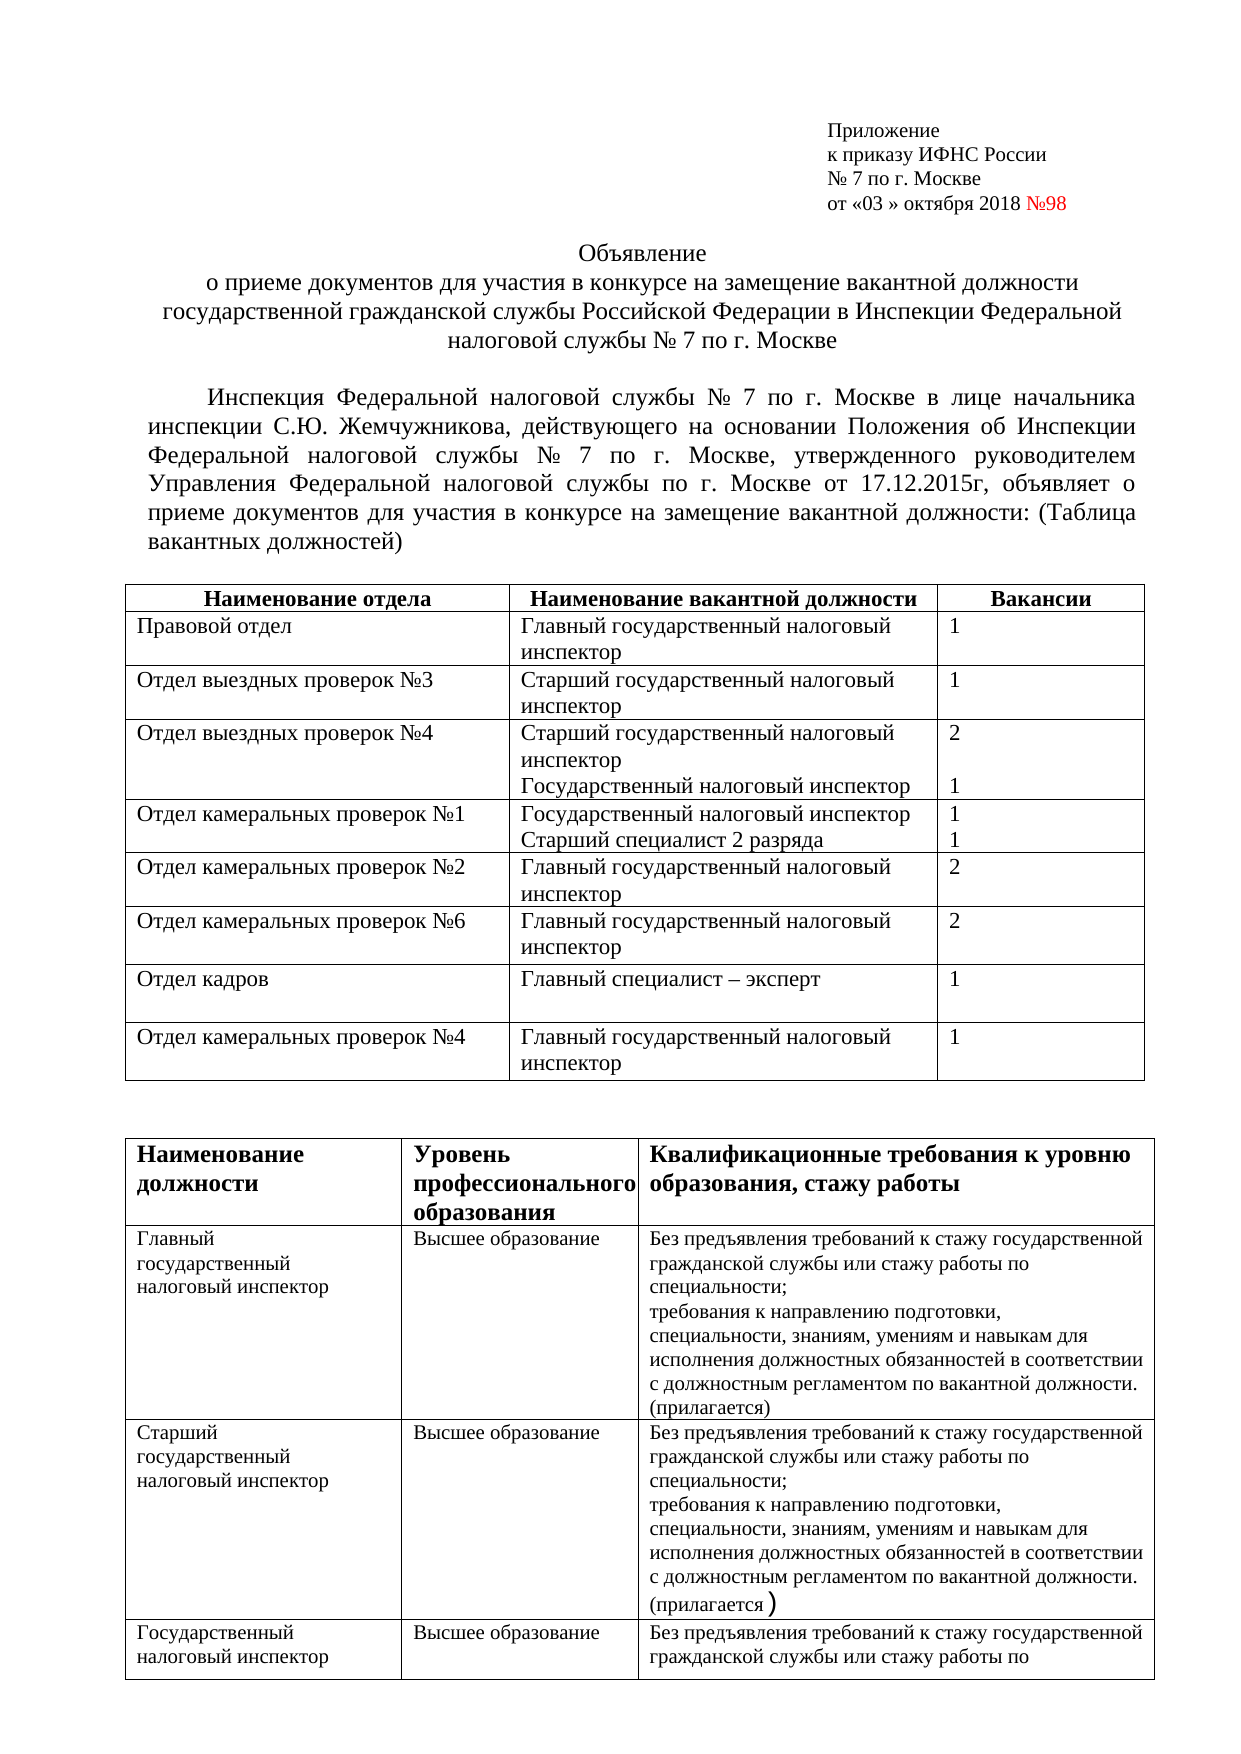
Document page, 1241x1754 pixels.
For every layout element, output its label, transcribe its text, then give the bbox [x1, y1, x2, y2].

table_cell Отдел выездных проверок №3 [126, 666, 509, 718]
text от «03 » октября 2018 №98 [148, 190, 1137, 214]
table_cell Отдел камеральных проверок №2 [126, 853, 509, 906]
table_cell Отдел выездных проверок №4 [126, 720, 509, 798]
table_cell 1 [938, 612, 1144, 665]
text Инспекция Федеральной налоговой службы № 7 по г. Москве в лице начальника инспекции С.Ю. Жемчужникова, действующего на основании Положения об Инспекции Федеральной налоговой службы № 7 по г. Москве, утвержденного руководителем Управления Федеральной налоговой службы по г. Москве от 17.12.2015г, объявляет о приеме документов для участия в конкурсе на замещение вакантной должности: (Таблица вакантных должностей) [148, 382, 1137, 555]
table_cell Главный государственный налоговый инспектор [510, 1023, 937, 1079]
text Приложение [148, 118, 1137, 142]
text к приказу ИФНС России [148, 142, 1137, 166]
table_cell Главный государственный налоговый инспектор [510, 612, 937, 665]
table_cell Старший государственный налоговый инспектор [510, 666, 937, 718]
table_cell 2 1 [938, 720, 1144, 798]
table_cell Правовой отдел [126, 612, 509, 665]
table_cell 1 [938, 965, 1144, 1022]
table_cell Главный специалист – эксперт [510, 965, 937, 1022]
table_header Наименование отдела [126, 585, 509, 611]
table_cell Главный государственный налоговый инспектор [126, 1226, 401, 1419]
table_cell Государственный налоговый инспектор Старший специалист 2 разряда [510, 800, 937, 852]
text о приеме документов для участия в конкурсе на замещение вакантной должности государственной гражданской службы Российской Федерации в Инспекции Федеральной налоговой службы № 7 по г. Москве [148, 267, 1137, 353]
table_cell Старший государственный налоговый инспектор [126, 1420, 401, 1619]
table_cell Отдел камеральных проверок №6 [126, 907, 509, 964]
table_cell Главный государственный налоговый инспектор [510, 853, 937, 906]
table_header Уровень профессионального образования [402, 1139, 638, 1225]
text Объявление [148, 238, 1137, 267]
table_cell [639, 1420, 1154, 1619]
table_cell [639, 1620, 1154, 1679]
text № 7 по г. Москве [148, 166, 1137, 190]
table_header Вакансии [938, 585, 1144, 611]
table_header Наименование должности [126, 1139, 401, 1225]
table_cell 1 [938, 1023, 1144, 1079]
table_cell Высшее образование [402, 1226, 638, 1419]
table_cell Отдел камеральных проверок №4 [126, 1023, 509, 1079]
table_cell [126, 1620, 401, 1679]
table_cell Главный государственный налоговый инспектор [510, 907, 937, 964]
table_cell Отдел камеральных проверок №1 [126, 800, 509, 852]
table_cell Отдел кадров [126, 965, 509, 1022]
table_cell Старший государственный налоговый инспектор Государственный налоговый инспектор [510, 720, 937, 798]
table_cell 1 [938, 666, 1144, 718]
table_cell 2 [938, 907, 1144, 964]
table_cell 2 [938, 853, 1144, 906]
table_cell 1 1 [938, 800, 1144, 852]
table_cell Высшее образование [402, 1620, 638, 1679]
table_header Наименование вакантной должности [510, 585, 937, 611]
table_cell Высшее образование [402, 1420, 638, 1619]
table_header Квалификационные требования к уровню образования, стажу работы [639, 1139, 1154, 1225]
